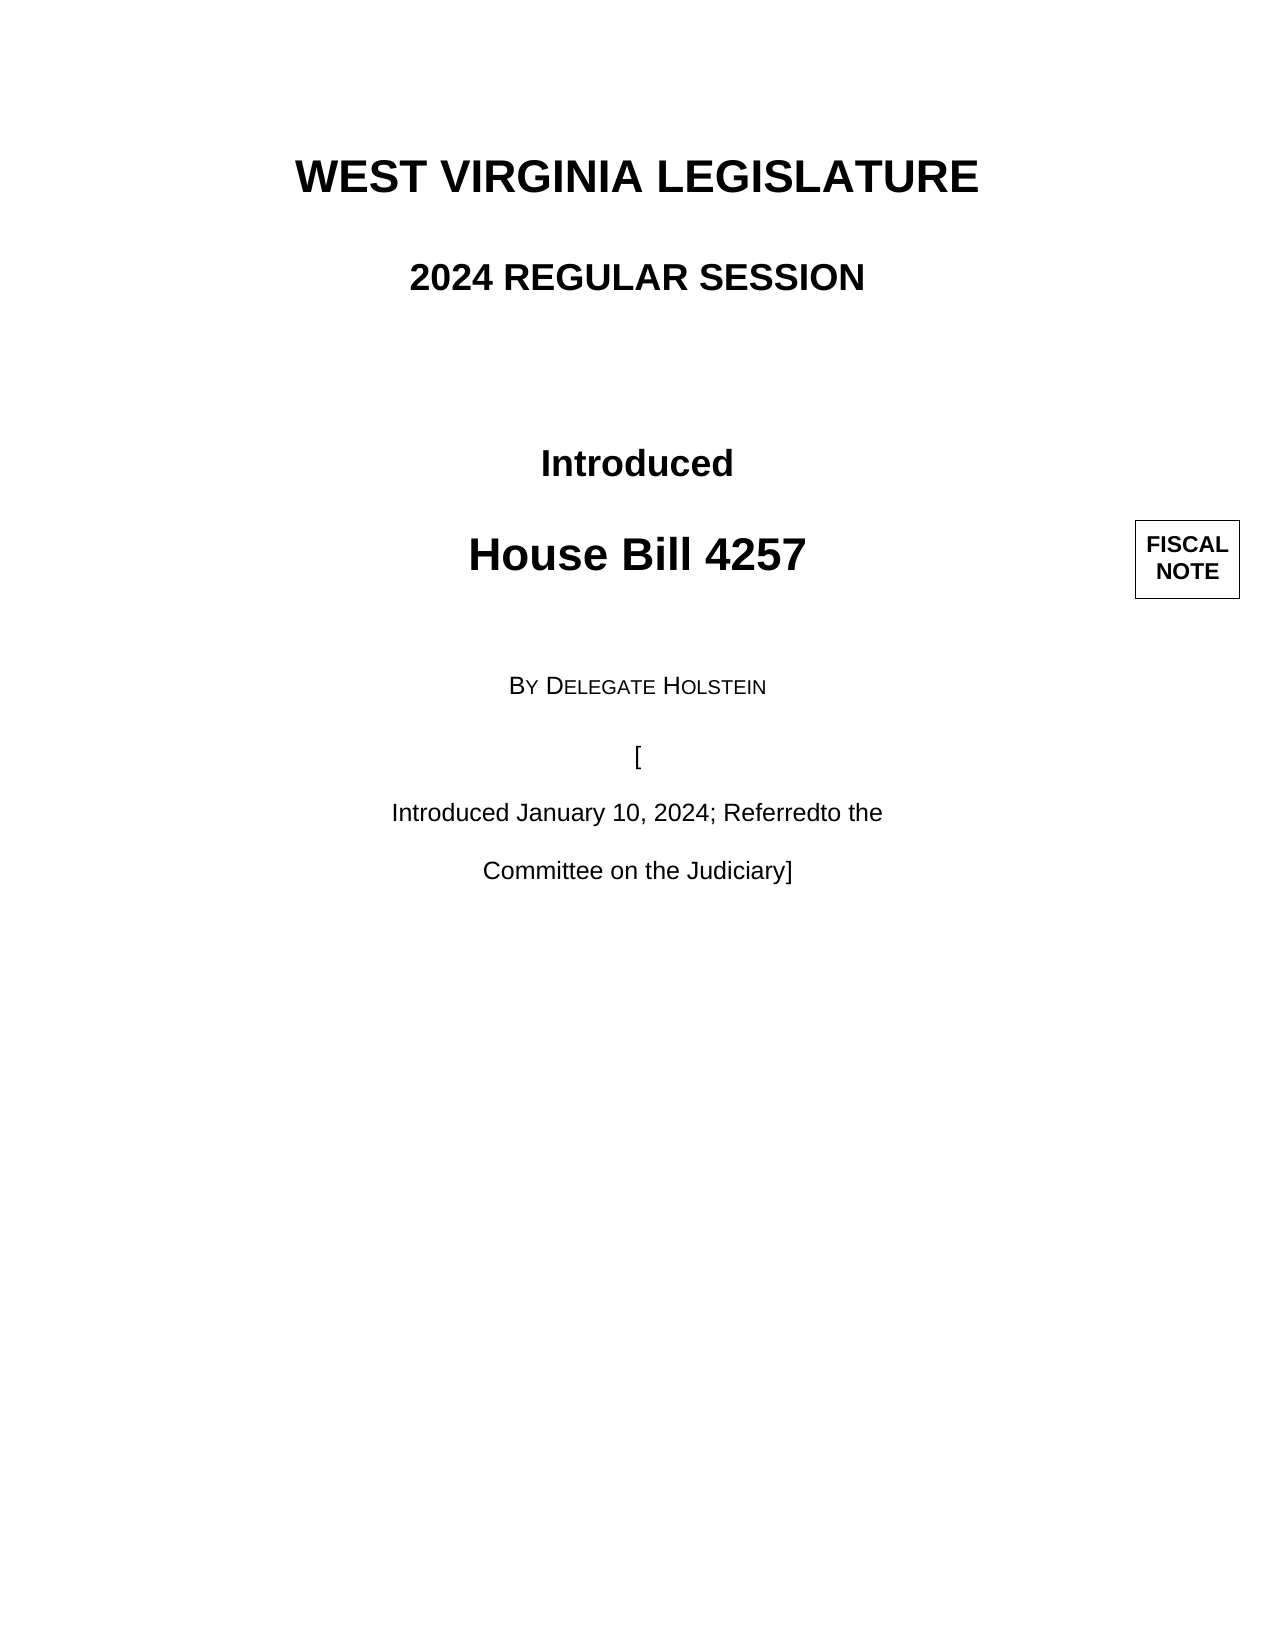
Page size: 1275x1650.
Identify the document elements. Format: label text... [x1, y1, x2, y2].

title 2024 REGULAR SESSION [150, 255, 1125, 298]
text Bill [150, 528, 1125, 581]
text By [337, 671, 937, 699]
text [] [337, 741, 937, 884]
title WEST VIRGINIA LEGISLATURE [150, 150, 1125, 203]
